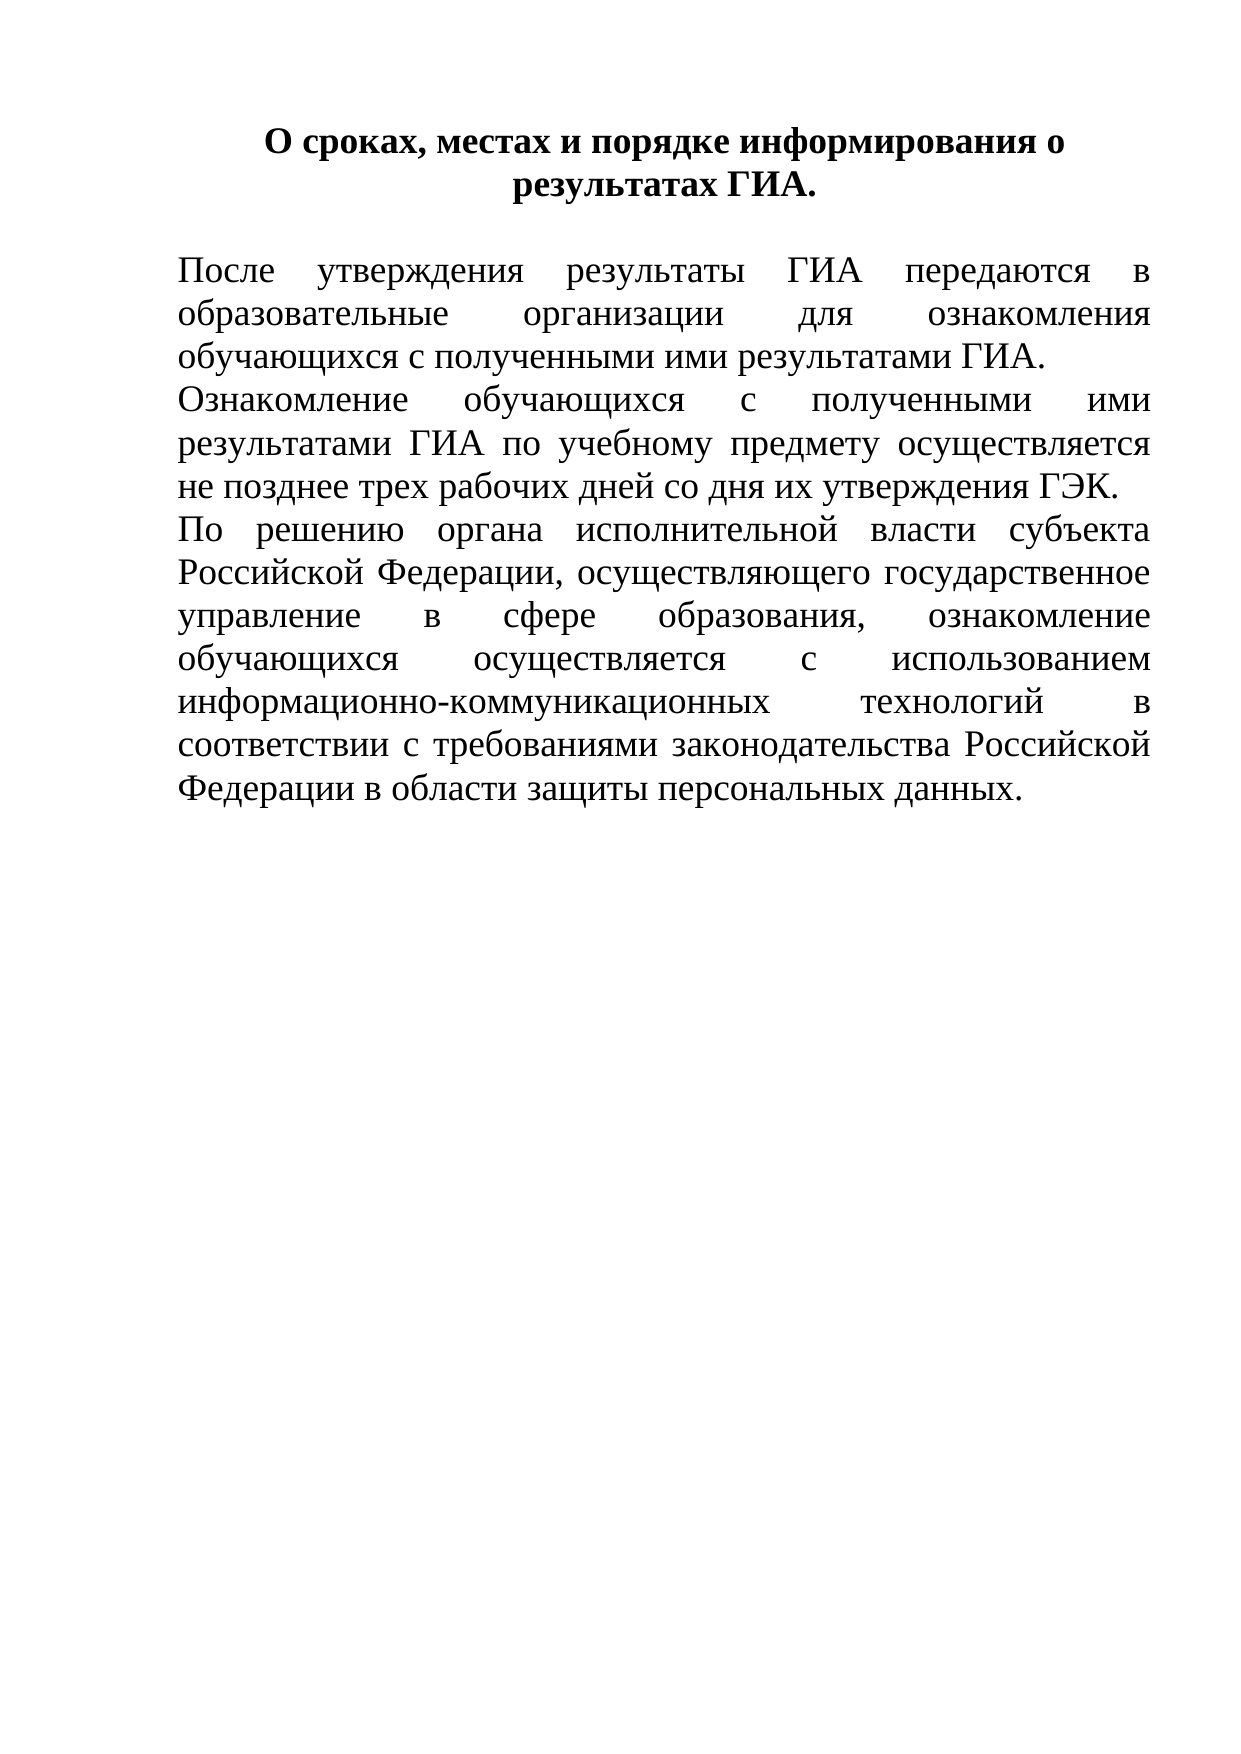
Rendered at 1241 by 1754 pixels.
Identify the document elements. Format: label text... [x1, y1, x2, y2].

text По решению органа исполнительной власти субъекта Российской Федерации, осуществляющего государственное управление в сфере образования, ознакомление обучающихся осуществляется с использованием информационно-коммуникационных технологий в соответствии с требованиями законодательства Российской Федерации в области защиты персональных данных. [177, 506, 1152, 808]
text Ознакомление обучающихся с полученными ими результатами ГИА по учебному предмету осуществляется не позднее трех рабочих дней со дня их утверждения ГЭК. [177, 377, 1152, 506]
text После утверждения результаты ГИА передаются в образовательные организации для ознакомления обучающихся с полученными ими результатами ГИА. [177, 247, 1152, 377]
text О сроках, местах и порядке информирования о результатах ГИА. [177, 118, 1152, 204]
